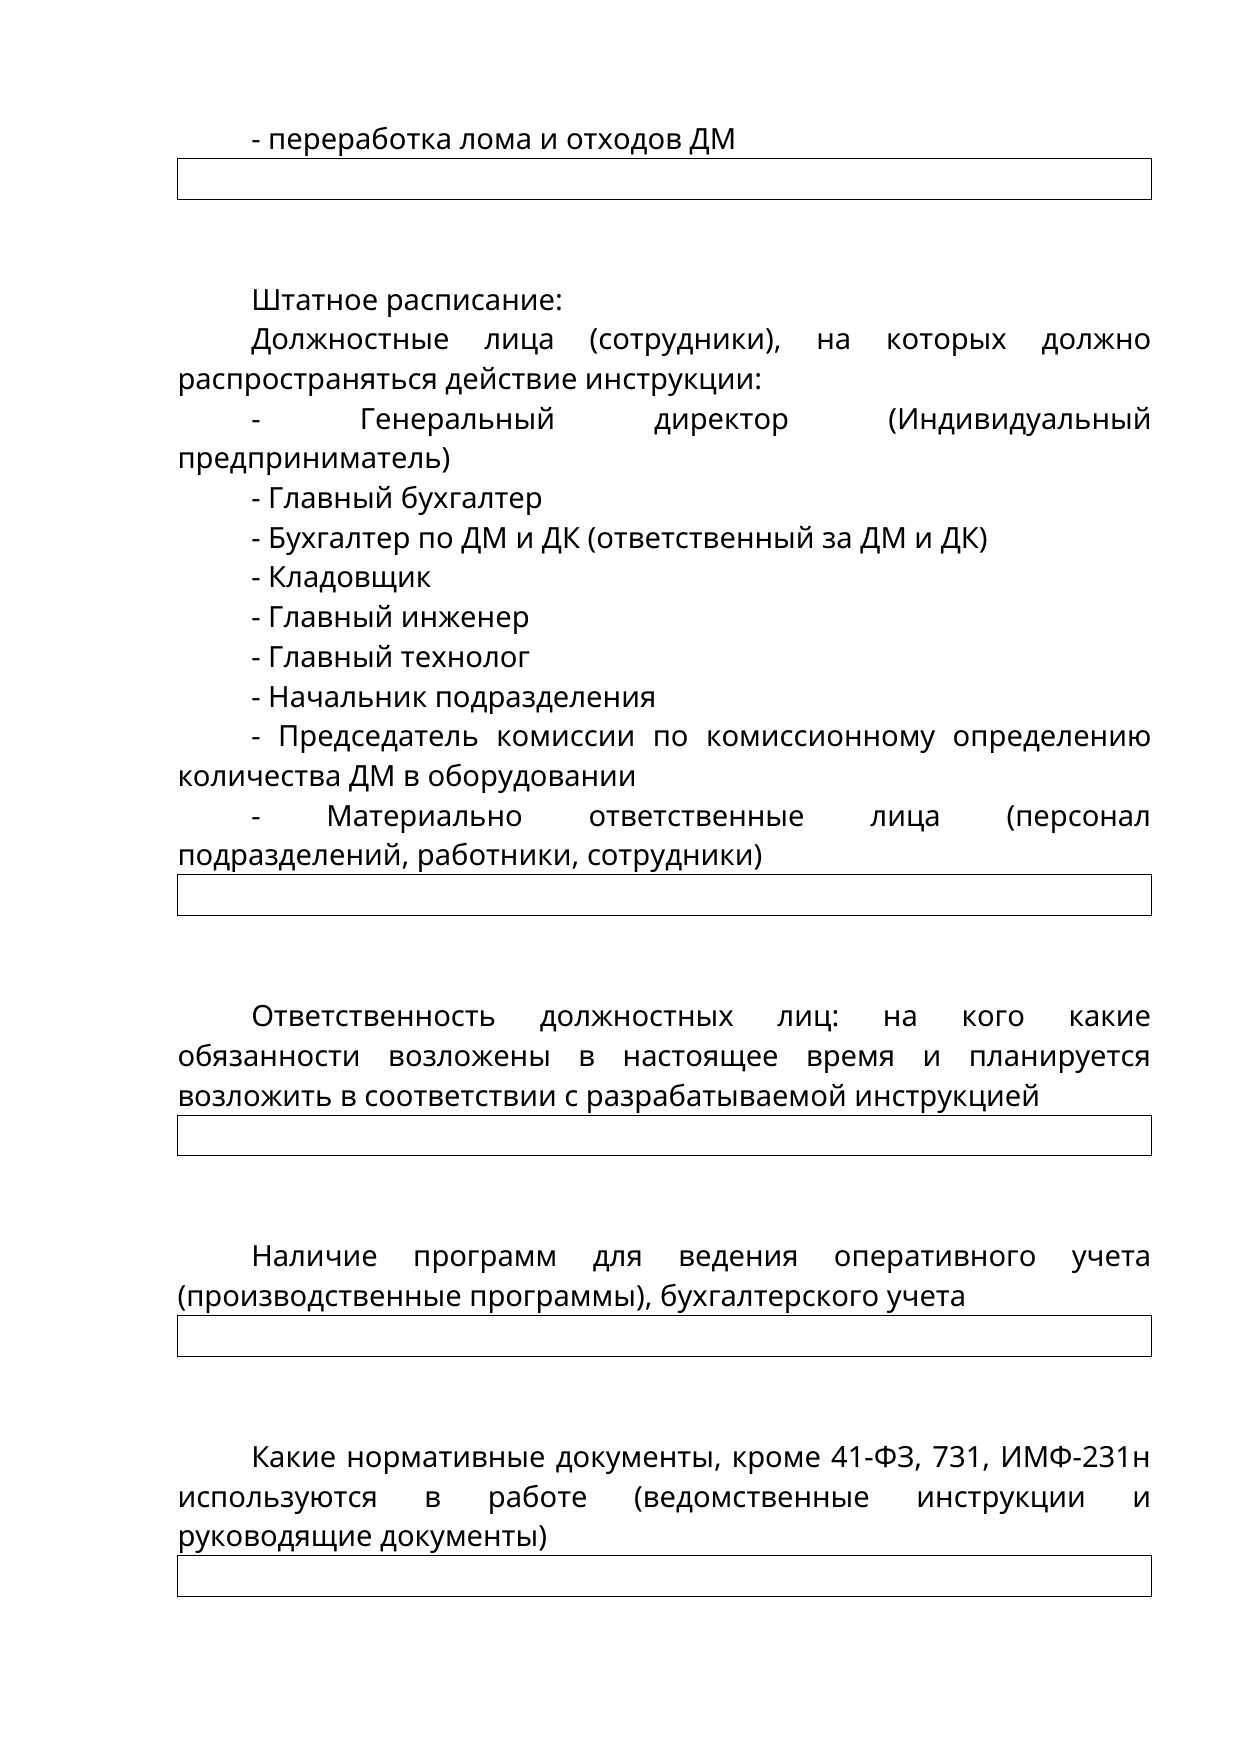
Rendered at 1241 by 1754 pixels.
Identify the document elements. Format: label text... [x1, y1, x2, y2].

text - Главный технолог [177, 636, 1152, 676]
text - Главный бухгалтер [177, 477, 1152, 517]
table_header [178, 1316, 1151, 1356]
text - Бухгалтер по ДМ и ДК (ответственный за ДМ и ДК) [177, 517, 1152, 557]
table_header [178, 875, 1151, 915]
text - Главный инженер [177, 596, 1152, 636]
text Ответственность должностных лиц: на кого какие обязанности возложены в настоящее время и планируется возложить в соответствии с разрабатываемой инструкцией [177, 995, 1152, 1114]
text Какие нормативные документы, кроме 41-ФЗ, 731, ИМФ-231н используются в работе (ведомственные инструкции и руководящие документы) [177, 1436, 1152, 1555]
text - Генеральный директор (Индивидуальный предприниматель) [177, 398, 1152, 477]
text - Начальник подразделения [177, 676, 1152, 716]
table_header [178, 1556, 1151, 1596]
text - Председатель комиссии по комиссионному определению количества ДМ в оборудовании [177, 716, 1152, 795]
text - переработка лома и отходов ДМ [177, 118, 1152, 158]
text - Материально ответственные лица (персонал подразделений, работники, сотрудники) [177, 795, 1152, 874]
text Штатное расписание: [177, 279, 1152, 319]
table_header [178, 1116, 1151, 1155]
text Наличие программ для ведения оперативного учета (производственные программы), бухгалтерского учета [177, 1236, 1152, 1315]
text - Кладовщик [177, 557, 1152, 596]
table_header [178, 159, 1151, 198]
text Должностные лица (сотрудники), на которых должно распространяться действие инструкции: [177, 319, 1152, 398]
